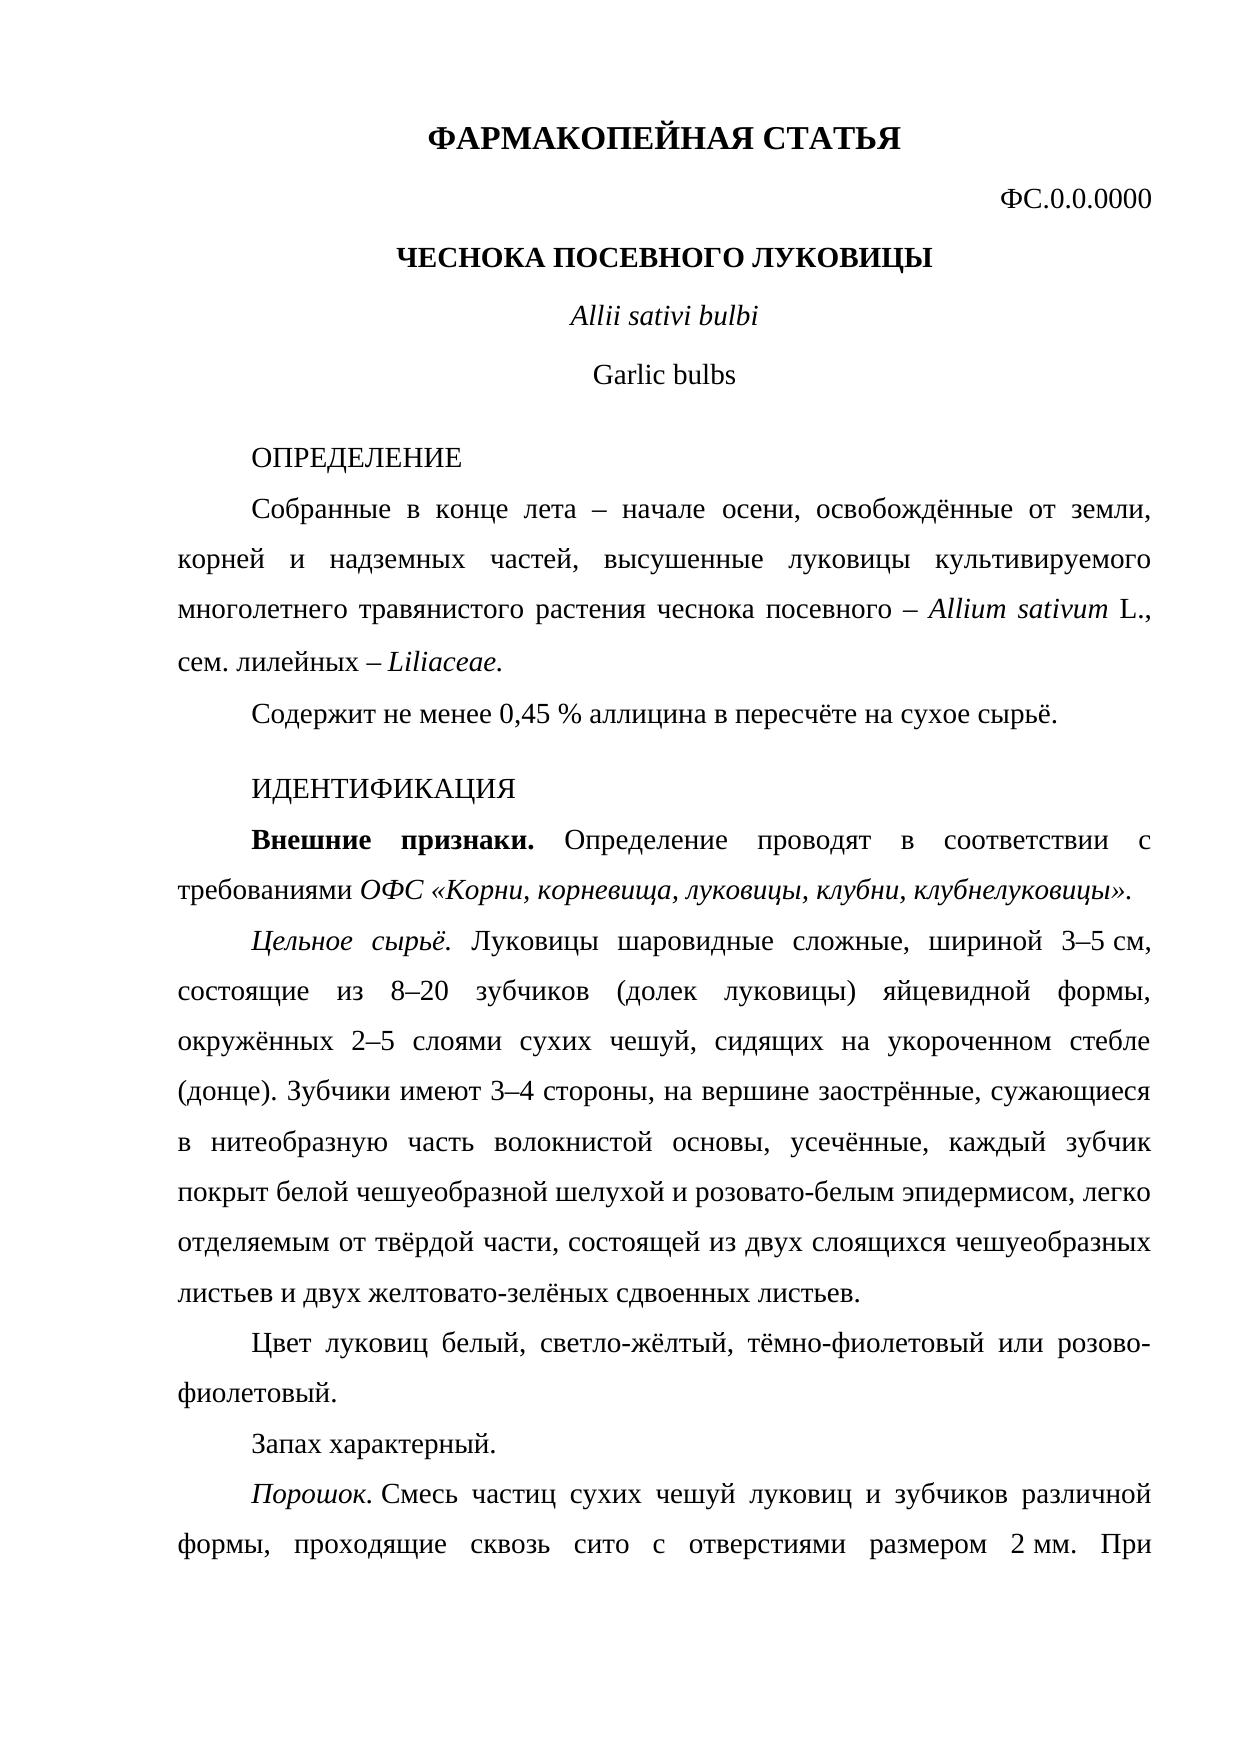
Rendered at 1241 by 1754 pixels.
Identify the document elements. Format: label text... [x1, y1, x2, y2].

text ФАРМАКОПЕЙНАЯ СТАТЬЯ [177, 118, 1152, 156]
text Цельное сырьё. Луковицы шаровидные сложные, шириной 3–5 см, состоящие из 8–20 зубчиков (долек луковицы) яйцевидной формы, окружённых 2–5 слоями сухих чешуй, сидящих на укороченном стебле (донце). Зубчики имеют 3–4 стороны, на вершине заострённые, сужающиеся в нитеобразную часть волокнистой основы, усечённые, каждый зубчик покрыт белой чешуеобразной шелухой и розовато-белым эпидермисом, легко отделяемым от твёрдой части, состоящей из двух слоящихся чешуеобразных листьев и двух желтовато-зелёных сдвоенных листьев. [177, 923, 1152, 1308]
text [177, 1476, 1152, 1560]
text ОПРЕДЕЛЕНИЕ [177, 441, 1152, 474]
text Запах характерный. [177, 1426, 1152, 1459]
text Внешние признаки. Определение проводят в соответствии с требованиями ОФС «Корни, корневища, луковицы, клубни, клубнелуковицы». [177, 822, 1152, 906]
table_cell Garlic bulbs [166, 357, 1163, 416]
table_cell Allii sativi bulbi [166, 299, 1163, 357]
text ИДЕНТИФИКАЦИЯ [177, 772, 1152, 805]
text Содержит не менее 0,45 % аллицина в пересчёте на сухое сырьё. [177, 696, 1152, 730]
text Цвет луковиц белый, светло-жёлтый, тёмно-фиолетовый или розово-фиолетовый. [177, 1325, 1152, 1409]
table_cell ЧЕСНОКА ПОСЕВНОГО ЛУКОВИЦЫ [166, 240, 1163, 298]
table_header ФС.0.0.0000 [166, 181, 1163, 240]
text Собранные в конце лета – начале осени, освобождённые от земли, корней и надземных частей, высушенные луковицы культивируемого многолетнего травянистого растения чеснока посевного – Allium sativum L., сем. лилейных – Liliaceae. [177, 491, 1152, 678]
